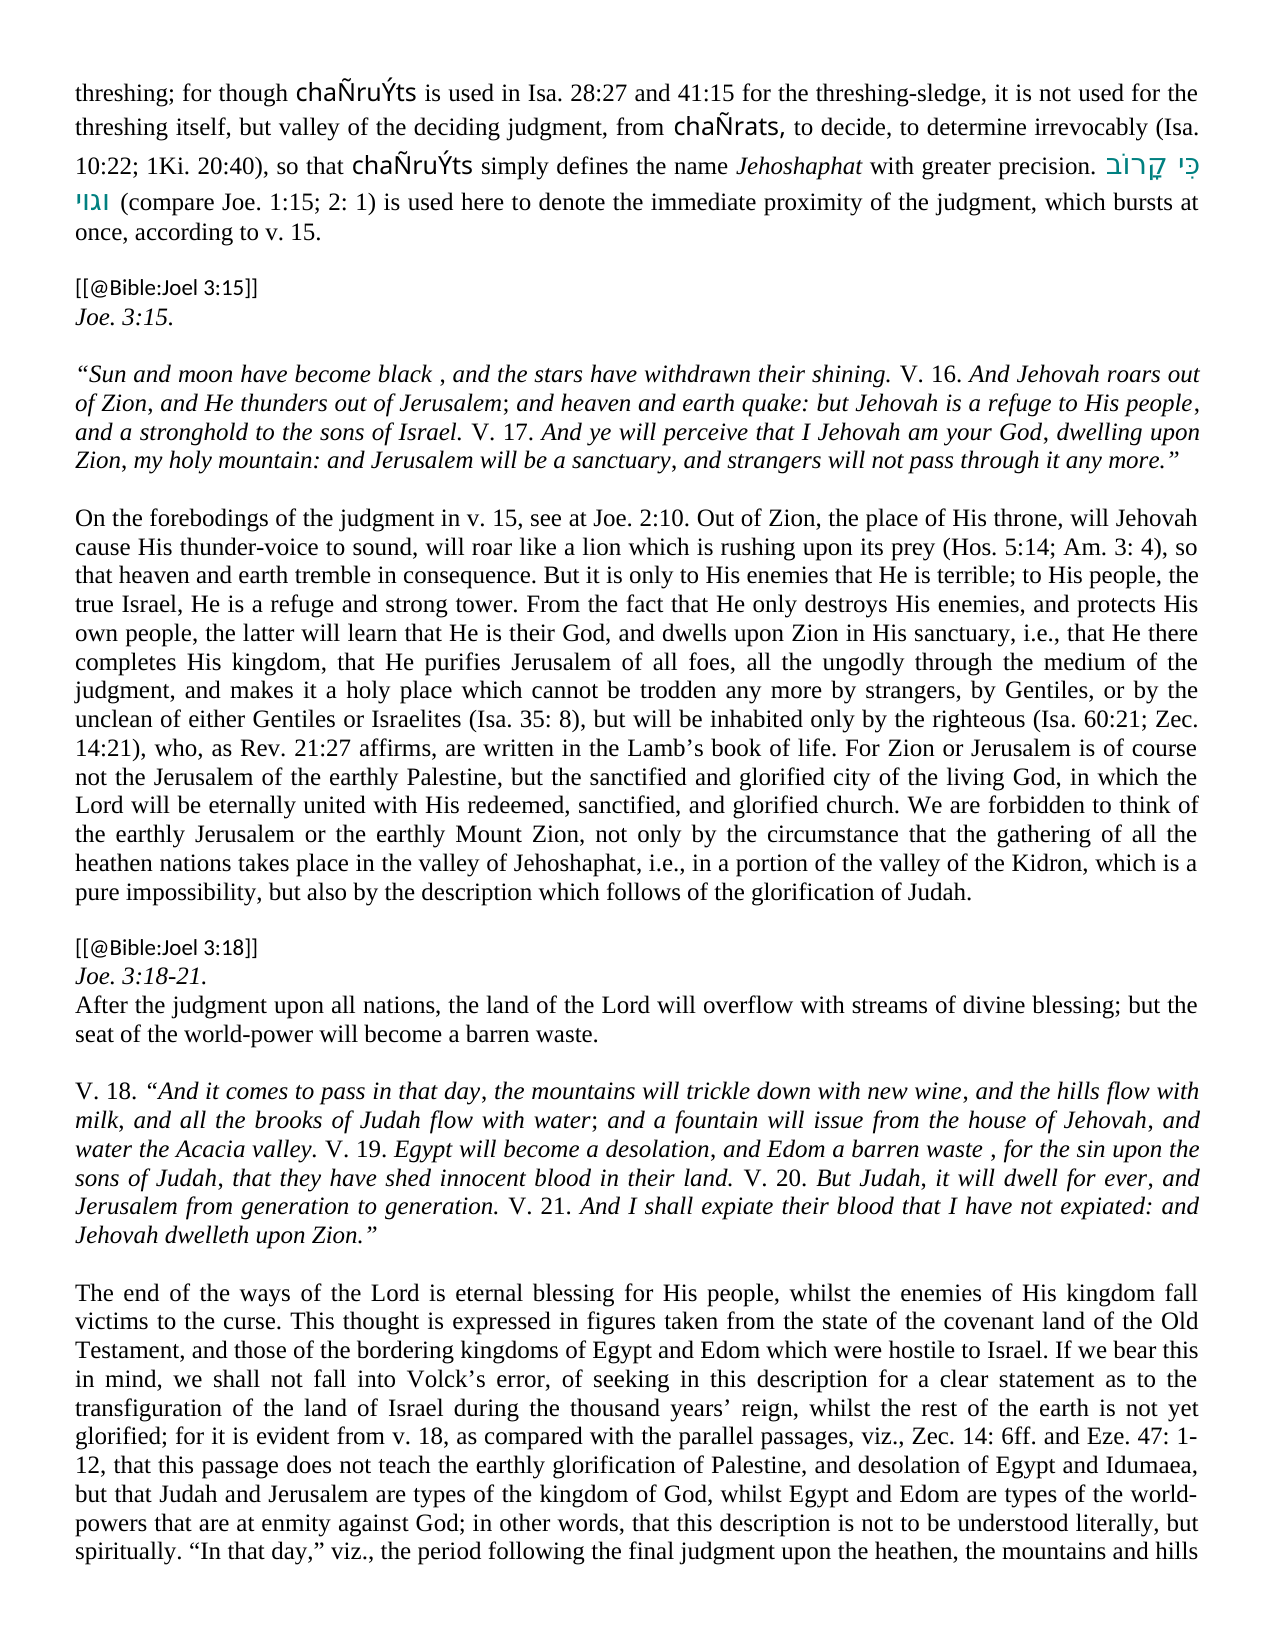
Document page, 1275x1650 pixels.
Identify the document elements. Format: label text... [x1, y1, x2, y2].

text [[@Bible:Joel 3:15]] [75, 273, 1200, 302]
subtitle Joe. 3:18-21. [75, 961, 1200, 990]
text V. 18. “And it comes to pass in that day, the mountains will trickle down with new wine, and the hills flow with milk, and all the brooks of Judah flow with water; and a fountain will issue from the house of Jehovah, and water the Acacia valley. V. 19. Egypt will become a desolation, and Edom a barren waste , for the sin upon the sons of Judah, that they have shed innocent blood in their land. V. 20. But Judah, it will dwell for ever, and Jerusalem from generation to generation. V. 21. And I shall expiate their blood that I have not expiated: and Jehovah dwelleth upon Zion.” [75, 1076, 1200, 1249]
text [75, 75, 1200, 246]
subtitle Joe. 3:15. [75, 302, 1200, 330]
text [75, 1278, 1200, 1565]
text [[@Bible:Joel 3:18]] [75, 933, 1200, 961]
text On the forebodings of the judgment in v. 15, see at Joe. 2:10. Out of Zion, the place of His throne, will Jehovah cause His thunder-voice to sound, will roar like a lion which is rushing upon its prey (Hos. 5:14; Am. 3: 4), so that heaven and earth tremble in consequence. But it is only to His enemies that He is terrible; to His people, the true Israel, He is a refuge and strong tower. From the fact that He only destroys His enemies, and protects His own people, the latter will learn that He is their God, and dwells upon Zion in His sanctuary, i.e., that He there completes His kingdom, that He purifies Jerusalem of all foes, all the ungodly through the medium of the judgment, and makes it a holy place which cannot be trodden any more by strangers, by Gentiles, or by the unclean of either Gentiles or Israelites (Isa. 35: 8), but will be inhabited only by the righteous (Isa. 60:21; Zec. 14:21), who, as Rev. 21:27 affirms, are written in the Lamb’s book of life. For Zion or Jerusalem is of course not the Jerusalem of the earthly Palestine, but the sanctified and glorified city of the living God, in which the Lord will be eternally united with His redeemed, sanctified, and glorified church. We are forbidden to think of the earthly Jerusalem or the earthly Mount Zion, not only by the circumstance that the gathering of all the heathen nations takes place in the valley of Jehoshaphat, i.e., in a portion of the valley of the Kidron, which is a pure impossibility, but also by the description which follows of the glorification of Judah. [75, 503, 1200, 905]
text After the judgment upon all nations, the land of the Lord will overflow with streams of divine blessing; but the seat of the world-power will become a barren waste. [75, 990, 1200, 1048]
text “Sun and moon have become black , and the stars have withdrawn their shining. V. 16. And Jehovah roars out of Zion, and He thunders out of Jerusalem; and heaven and earth quake: but Jehovah is a refuge to His people, and a stronghold to the sons of Israel. V. 17. And ye will perceive that I Jehovah am your God, dwelling upon Zion, my holy mountain: and Jerusalem will be a sanctuary, and strangers will not pass through it any more.” [75, 359, 1200, 474]
